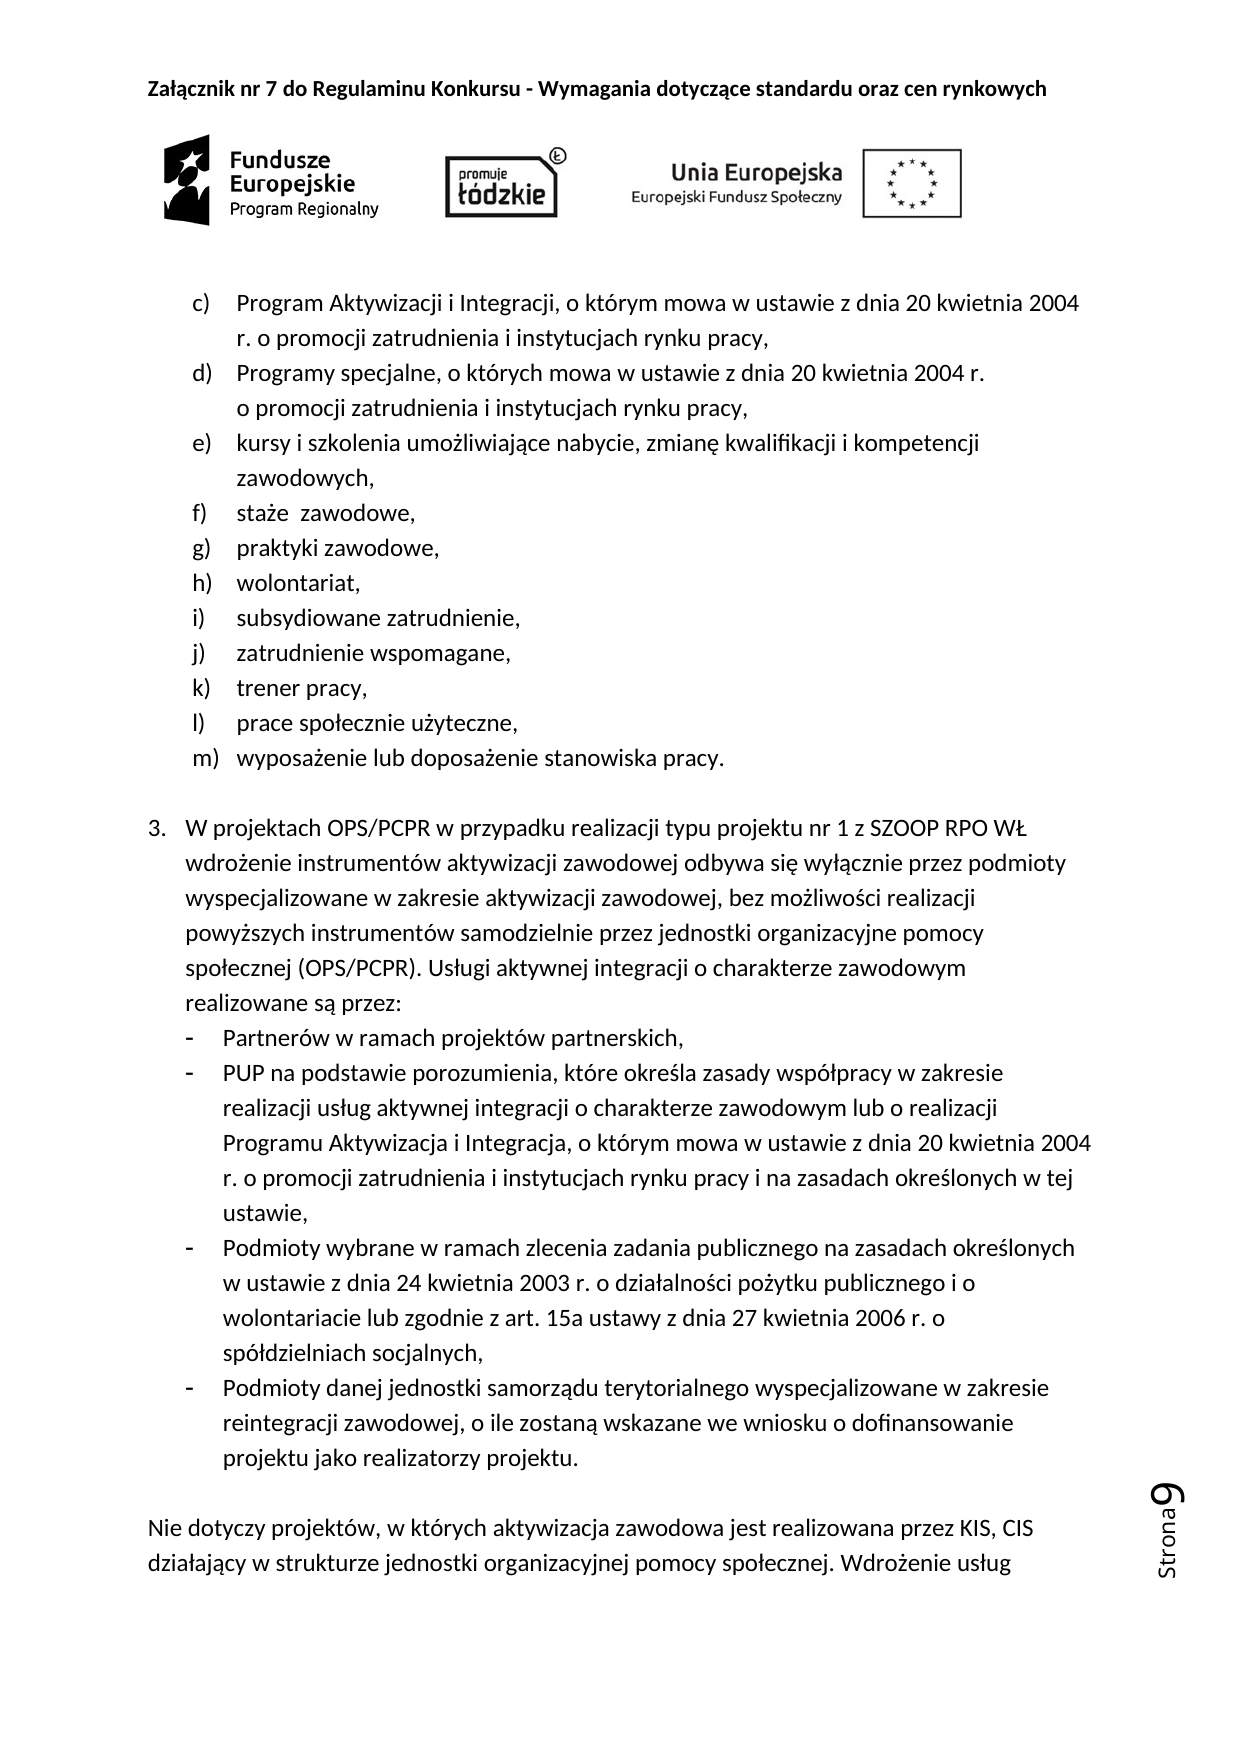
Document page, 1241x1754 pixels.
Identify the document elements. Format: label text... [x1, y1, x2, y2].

list Podmioty wybrane w ramach zlecenia zadania publicznego na zasadach określonych w ustawie z dnia 24 kwietnia 2003 r. o działalności pożytku publicznego i o wolontariacie lub zgodnie z art. 15a ustawy z dnia 27 kwietnia 2006 r. o spółdzielniach socjalnych, [185, 1232, 1092, 1368]
list kursy i szkolenia umożliwiające nabycie, zmianę kwalifikacji i kompetencji zawodowych, [192, 427, 1092, 493]
list prace społecznie użyteczne, [192, 707, 1092, 738]
list Programy specjalne, o których mowa w ustawie z dnia 20 kwietnia 2004 r. o promocji zatrudnienia i instytucjach rynku pracy, [192, 357, 1092, 423]
list Program Aktywizacji i Integracji, o którym mowa w ustawie z dnia 20 kwietnia 2004 r. o promocji zatrudnienia i instytucjach rynku pracy, [192, 287, 1092, 353]
list W projektach OPS/PCPR w przypadku realizacji typu projektu nr 1 z SZOOP RPO WŁ wdrożenie instrumentów aktywizacji zawodowej odbywa się wyłącznie przez podmioty wyspecjalizowane w zakresie aktywizacji zawodowej, bez możliwości realizacji powyższych instrumentów samodzielnie przez jednostki organizacyjne pomocy społecznej (OPS/PCPR). Usługi aktywnej integracji o charakterze zawodowym realizowane są przez: [148, 812, 1092, 1018]
list wyposażenie lub doposażenie stanowiska pracy. [192, 742, 1092, 773]
list Podmioty danej jednostki samorządu terytorialnego wyspecjalizowane w zakresie reintegracji zawodowej, o ile zostaną wskazane we wniosku o dofinansowanie projektu jako realizatorzy projektu. [185, 1372, 1092, 1473]
list Partnerów w ramach projektów partnerskich, [185, 1022, 1092, 1053]
picture [147, 101, 975, 260]
list subsydiowane zatrudnienie, [192, 602, 1092, 633]
list trener pracy, [192, 672, 1092, 703]
list staże zawodowe, [192, 497, 1092, 528]
list PUP na podstawie porozumienia, które określa zasady współpracy w zakresie realizacji usług aktywnej integracji o charakterze zawodowym lub o realizacji Programu Aktywizacja i Integracja, o którym mowa w ustawie z dnia 20 kwietnia 2004 r. o promocji zatrudnienia i instytucjach rynku pracy i na zasadach określonych w tej ustawie, [185, 1057, 1092, 1228]
list wolontariat, [192, 567, 1092, 598]
list zatrudnienie wspomagane, [192, 637, 1092, 668]
list praktyki zawodowe, [192, 532, 1092, 563]
